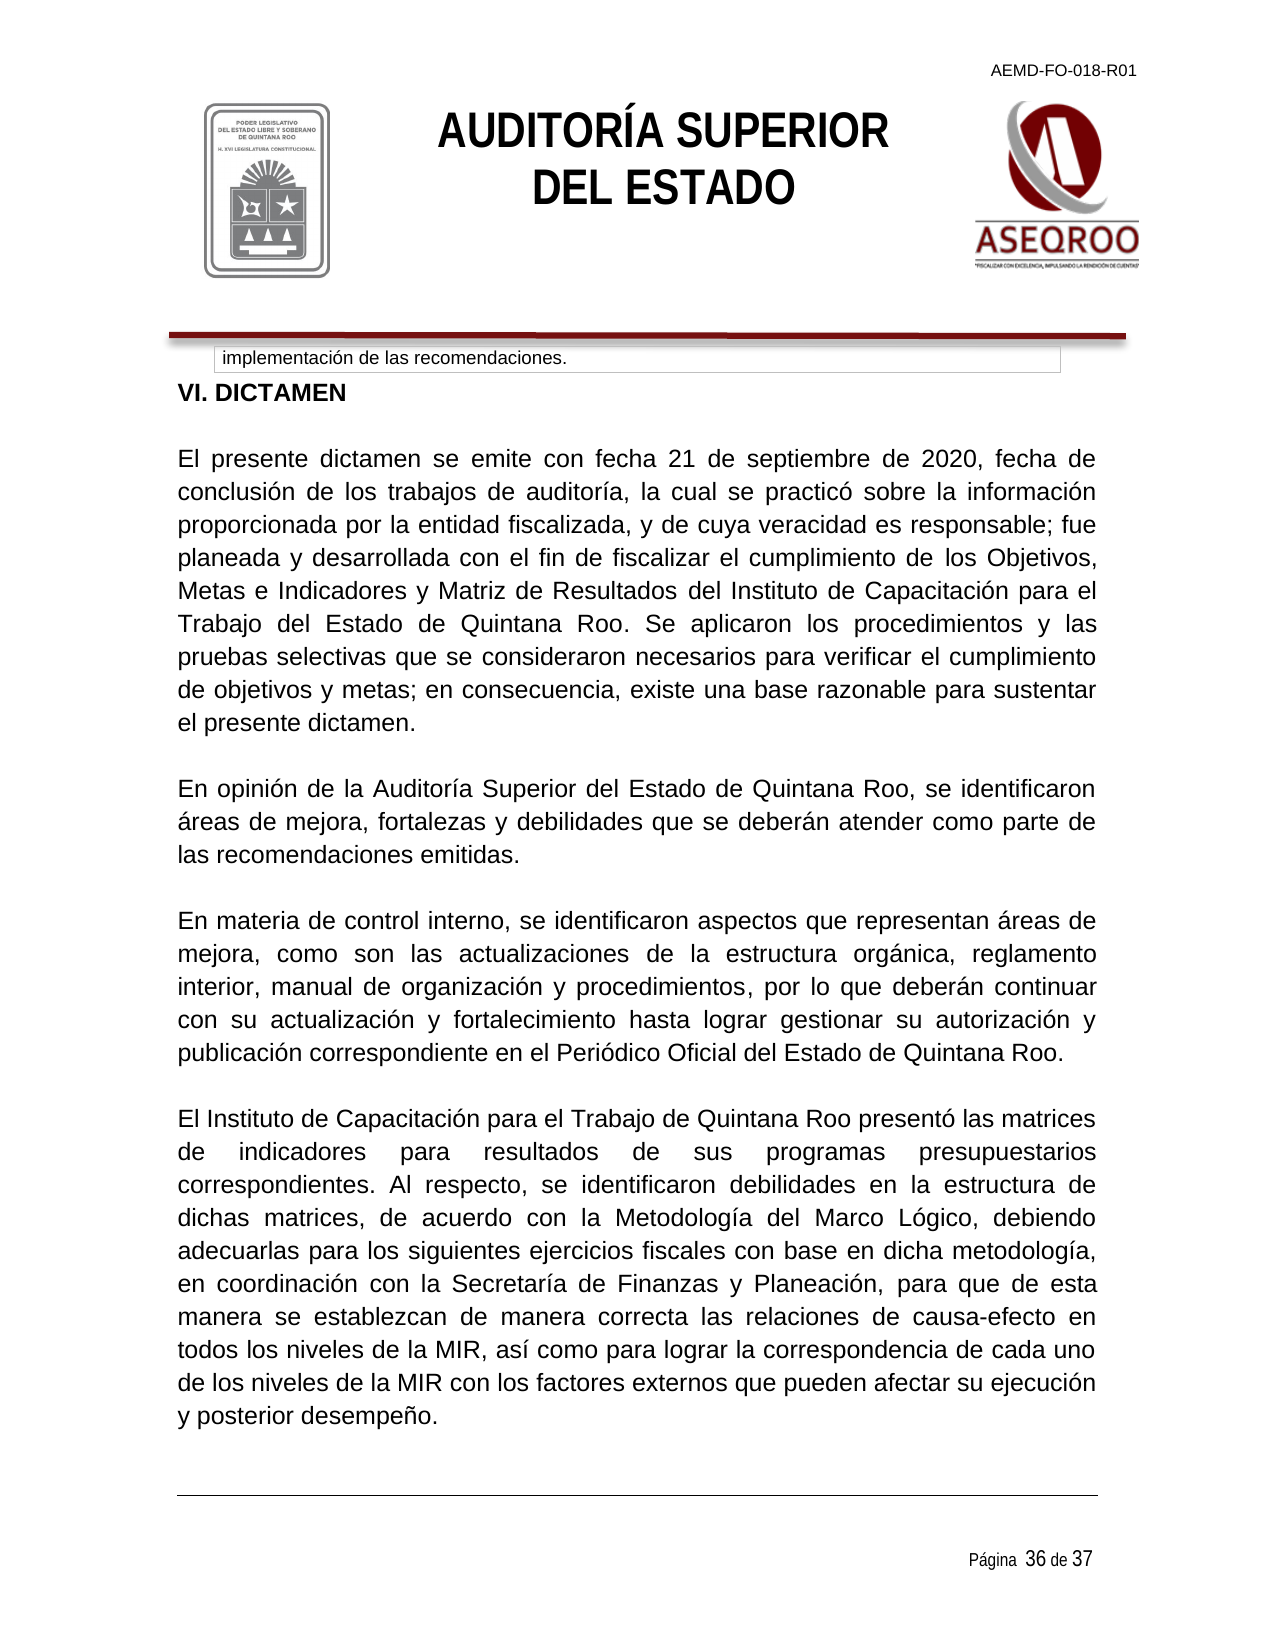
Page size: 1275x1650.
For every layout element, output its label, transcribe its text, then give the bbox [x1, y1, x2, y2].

text En opinión de la Auditoría Superior del Estado de Quintana Roo, se identificaron áreas de mejora, fortalezas y debilidades que se deberán atender como parte de las recomendaciones emitidas. [177, 774, 1098, 868]
text El presente dictamen se emite con fecha 21 de septiembre de 2020, fecha de conclusión de los trabajos de auditoría, la cual se practicó sobre la información proporcionada por la entidad fiscalizada, y de cuya veracidad es responsable; fue planeada y desarrollada con el fin de fiscalizar el cumplimiento de los Objetivos, Metas e Indicadores y Matriz de Resultados del Instituto de Capacitación para el Trabajo del Estado de Quintana Roo. Se aplicaron los procedimientos y las pruebas selectivas que se consideraron necesarios para verificar el cumplimiento de objetivos y metas; en consecuencia, existe una base razonable para sustentar el presente dictamen. [177, 443, 1098, 736]
picture [975, 101, 1139, 269]
text El Instituto de Capacitación para el Trabajo de Quintana Roo presentó las matrices de indicadores para resultados de sus programas presupuestarios correspondientes. Al respecto, se identificaron debilidades en la estructura de dichas matrices, de acuerdo con la Metodología del Marco Lógico, debiendo adecuarlas para los siguientes ejercicios fiscales con base en dicha metodología, en coordinación con la Secretaría de Finanzas y Planeación, para que de esta manera se establezcan de manera correcta las relaciones de causa-efecto en todos los niveles de la MIR, así como para lograr la correspondencia de cada uno de los niveles de la MIR con los factores externos que pueden afectar su ejecución y posterior desempeño. [177, 1104, 1098, 1430]
picture [201, 100, 330, 279]
subtitle VI. DICTAMEN [177, 377, 1098, 406]
text En materia de control interno, se identificaron aspectos que representan áreas de mejora, como son las actualizaciones de la estructura orgánica, reglamento interior, manual de organización y procedimientos, por lo que deberán continuar con su actualización y fortalecimiento hasta lograr gestionar su autorización y publicación correspondiente en el Periódico Oficial del Estado de Quintana Roo. [177, 906, 1098, 1067]
